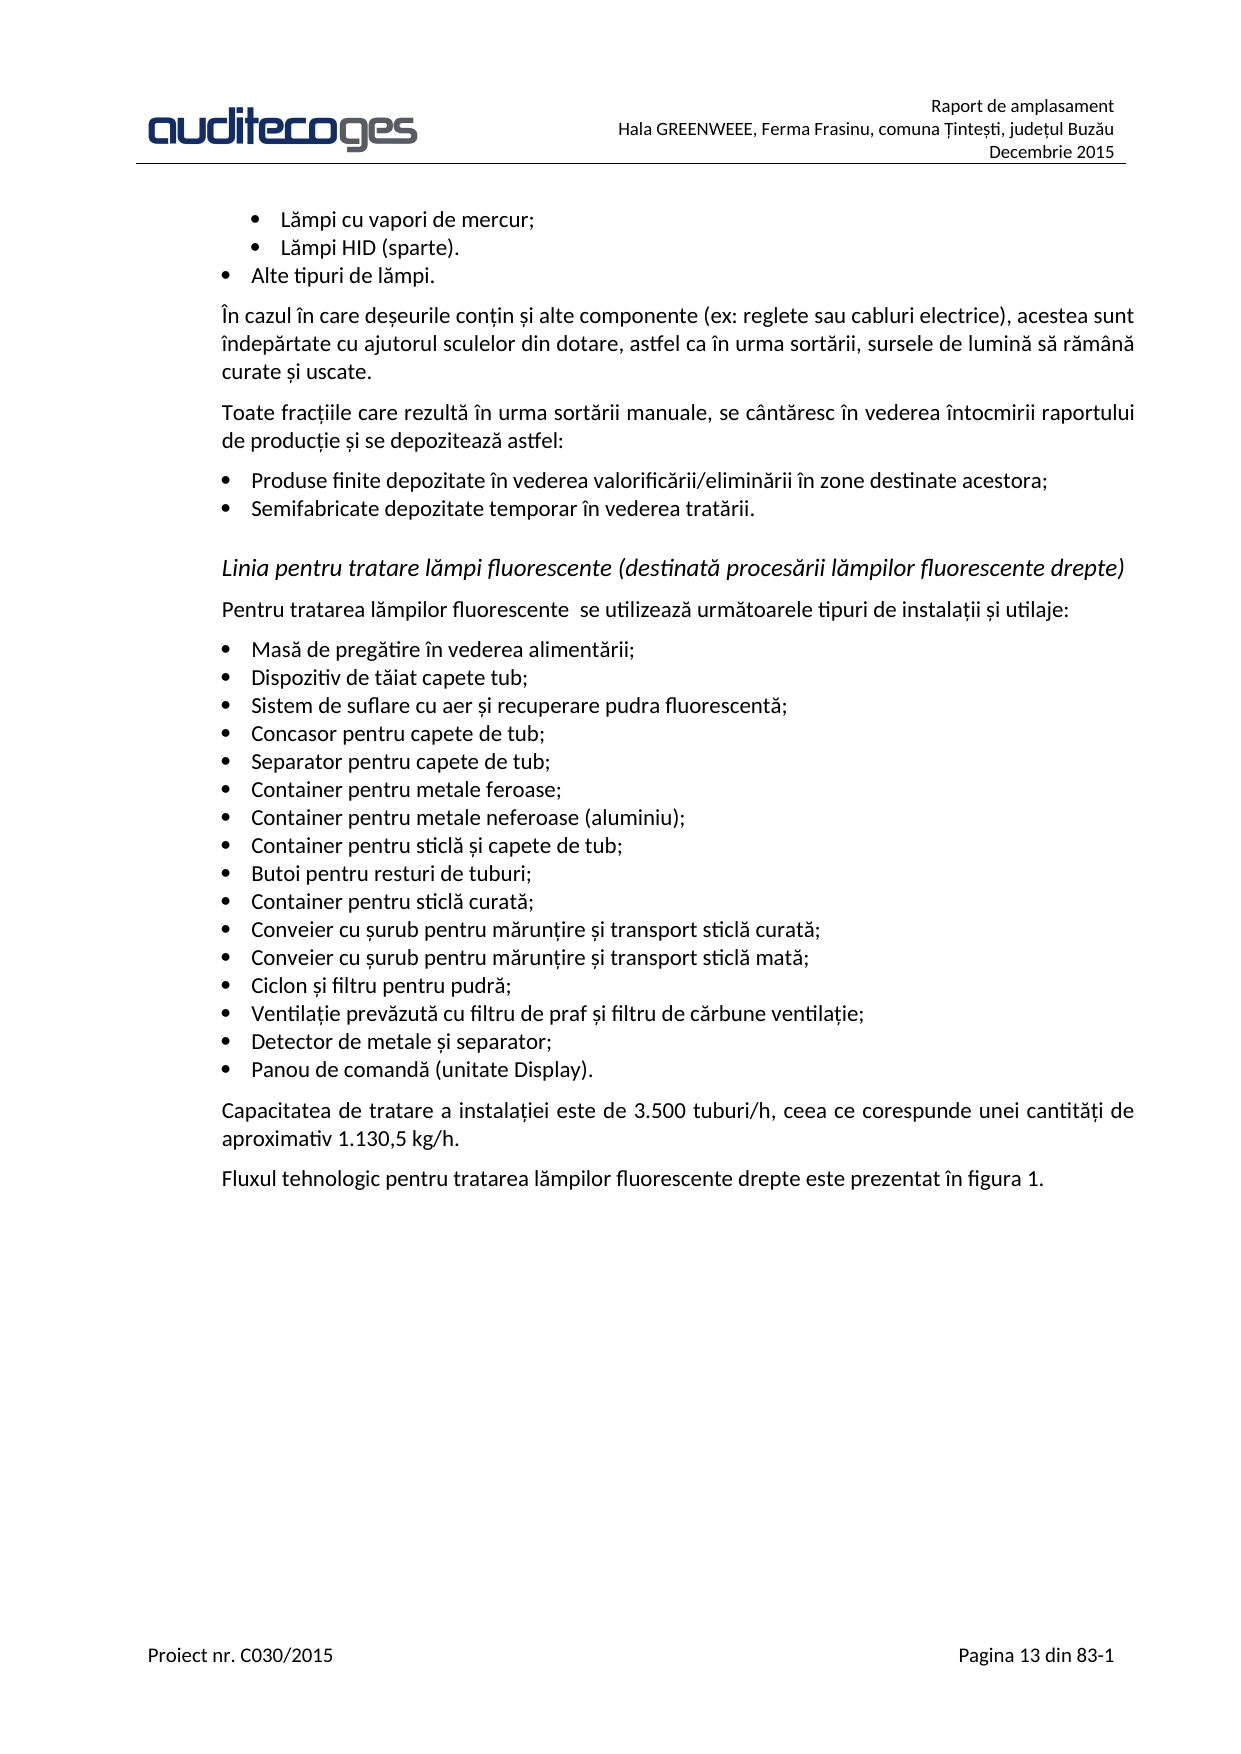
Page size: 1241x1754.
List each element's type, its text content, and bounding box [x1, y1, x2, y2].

list Produse finite depozitate în vederea valorificării/eliminării în zone destinate acestora; [222, 466, 1137, 494]
list Concasor pentru capete de tub; [222, 719, 1137, 747]
list Masă de pregătire în vederea alimentării; [222, 635, 1137, 663]
list Container pentru sticlă și capete de tub; [222, 831, 1137, 859]
list Container pentru sticlă curată; [222, 887, 1137, 915]
list Detector de metale și separator; [222, 1027, 1137, 1056]
list Lămpi HID (sparte). [251, 233, 1137, 261]
list Panou de comandă (unitate Display). [222, 1056, 1137, 1083]
list Alte tipuri de lămpi. [222, 261, 1137, 289]
text Fluxul tehnologic pentru tratarea lămpilor fluorescente drepte este prezentat în figura 1. [222, 1164, 1137, 1193]
text Pentru tratarea lămpilor fluorescente se utilizează următoarele tipuri de instalații și utilaje: [222, 595, 1137, 623]
list Separator pentru capete de tub; [222, 747, 1137, 775]
picture [147, 107, 418, 153]
list Container pentru metale feroase; [222, 775, 1137, 803]
list Butoi pentru resturi de tuburi; [222, 859, 1137, 887]
list Ciclon și filtru pentru pudră; [222, 971, 1137, 999]
list Conveier cu șurub pentru mărunțire și transport sticlă mată; [222, 943, 1137, 971]
text Capacitatea de tratare a instalației este de 3.500 tuburi/h, ceea ce corespunde unei cantități de aproximativ 1.130,5 kg/h. [222, 1096, 1137, 1152]
list Conveier cu șurub pentru mărunțire și transport sticlă curată; [222, 915, 1137, 943]
list Dispozitiv de tăiat capete tub; [222, 663, 1137, 691]
list Ventilație prevăzută cu filtru de praf și filtru de cărbune ventilație; [222, 999, 1137, 1027]
list Semifabricate depozitate temporar în vederea tratării. [222, 494, 1137, 522]
list Container pentru metale neferoase (aluminiu); [222, 803, 1137, 831]
subtitle Linia pentru tratare lămpi fluorescente (destinată procesării lămpilor fluorescente drepte) [148, 552, 1137, 582]
text În cazul în care deșeurile conțin și alte componente (ex: reglete sau cabluri electrice), acestea sunt îndepărtate cu ajutorul sculelor din dotare, astfel ca în urma sortării, sursele de lumină să rămână curate și uscate. [222, 301, 1137, 385]
text Toate fracțiile care rezultă în urma sortării manuale, se cântăresc în vederea întocmirii raportului de producție și se depozitează astfel: [222, 398, 1137, 454]
list Lămpi cu vapori de mercur; [251, 205, 1137, 233]
list Sistem de suflare cu aer și recuperare pudra fluorescentă; [222, 691, 1137, 719]
